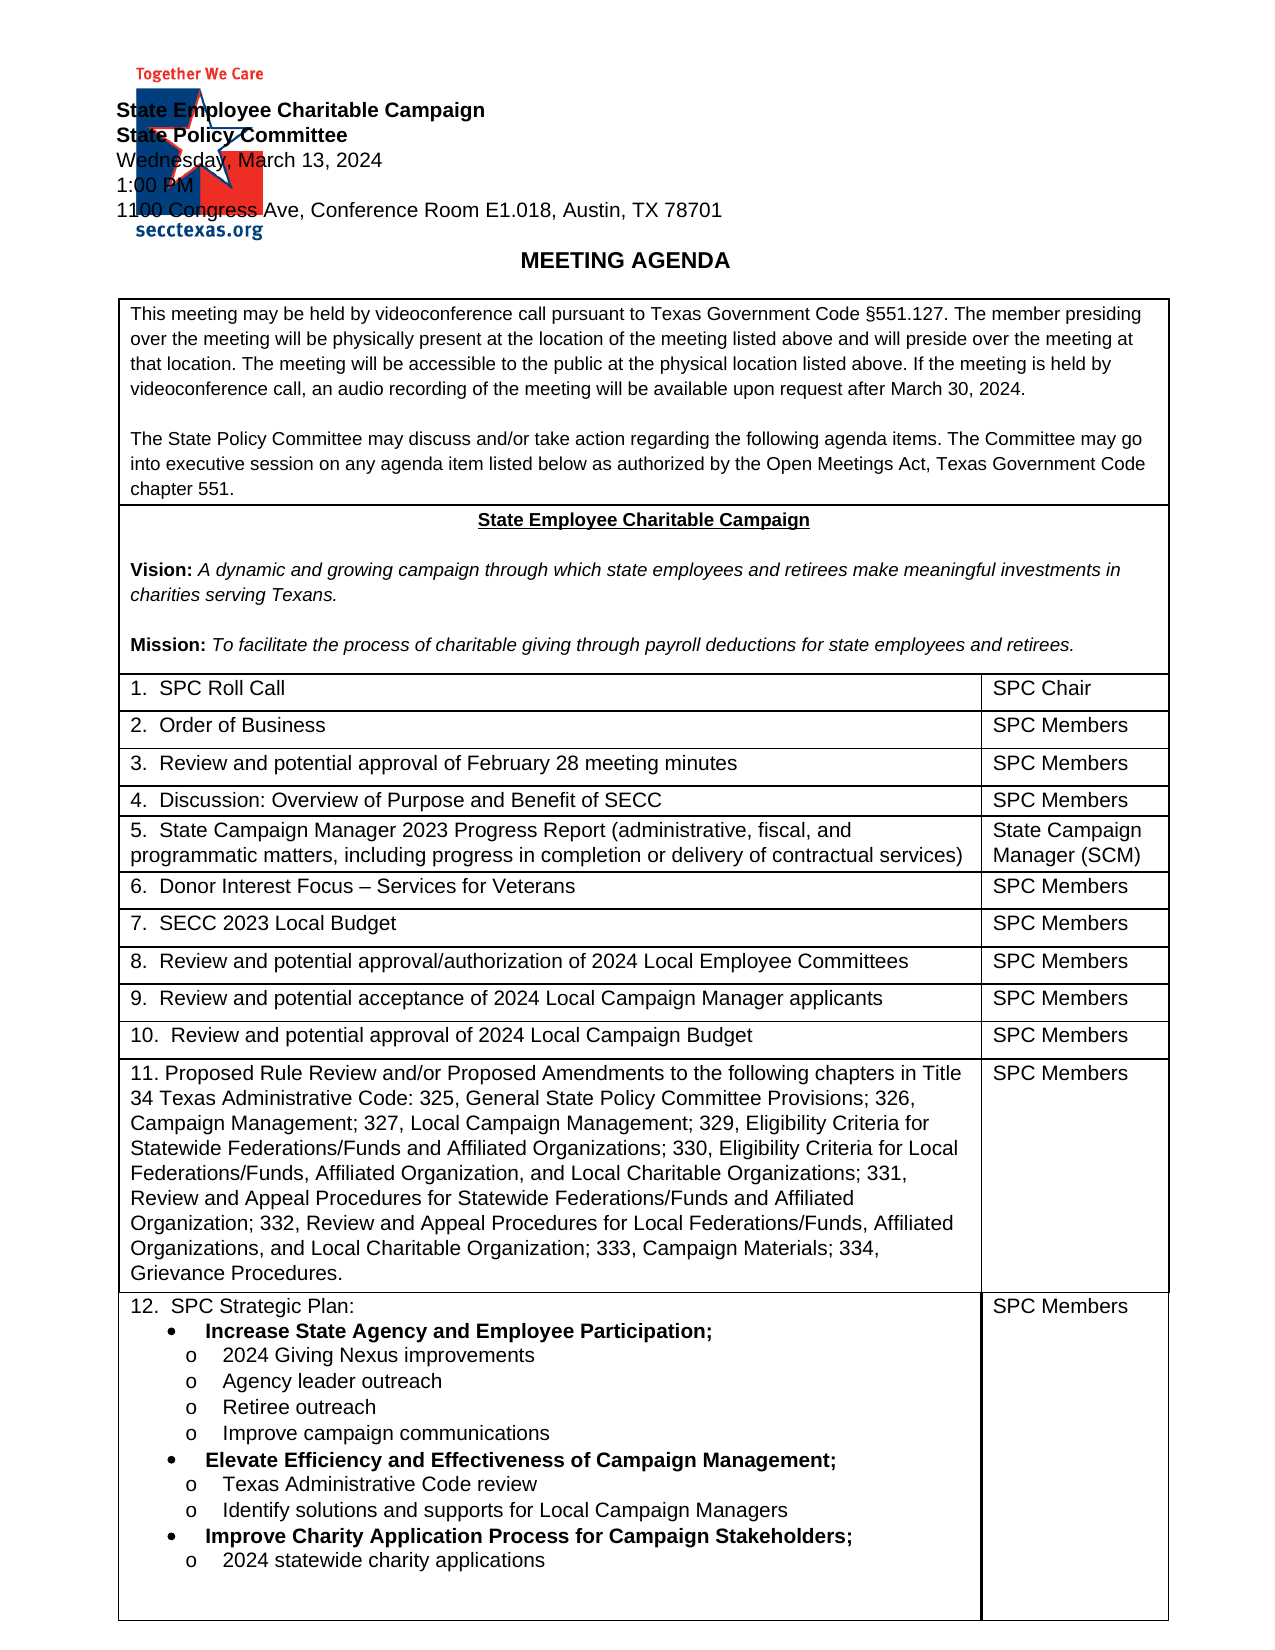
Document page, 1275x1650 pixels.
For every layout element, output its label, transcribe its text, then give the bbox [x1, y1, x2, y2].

table_cell 6. Donor Interest Focus – Services for Veterans [120, 873, 981, 908]
picture [135, 65, 264, 97]
text Wednesday, March 13, 2024 [116, 147, 1116, 172]
table_cell 3. Review and potential approval of February 28 meeting minutes [120, 749, 981, 785]
table_cell 10. Review and potential approval of 2024 Local Campaign Budget [120, 1022, 981, 1058]
table_cell SPC Members [982, 1022, 1168, 1058]
table_cell SPC Members [982, 985, 1168, 1021]
table_cell 7. SECC 2023 Local Budget [120, 910, 981, 946]
table_cell SPC Members [982, 910, 1168, 946]
table_cell State Campaign Manager (SCM) [982, 817, 1168, 871]
text State Policy Committee [116, 122, 1116, 147]
table_cell 1. SPC Roll Call [120, 675, 981, 710]
table_cell 9. Review and potential acceptance of 2024 Local Campaign Manager applicants [120, 985, 981, 1021]
table_cell SPC Members [982, 787, 1168, 815]
text 1:00 PM [116, 172, 1116, 197]
table_cell 8. Review and potential approval/authorization of 2024 Local Employee Committees [120, 948, 981, 983]
table_cell 11. Proposed Rule Review and/or Proposed Amendments to the following chapters in Title 34 Texas Administrative Code: 325, General State Policy Committee Provisions; 326, Campaign Management; 327, Local Campaign Management; 329, Eligibility Criteria for Statewide Federations/Funds and Affiliated Organizations; 330, Eligibility Criteria for Local Federations/Funds, Affiliated Organization, and Local Charitable Organizations; 331, Review and Appeal Procedures for Statewide Federations/Funds and Affiliated Organization; 332, Review and Appeal Procedures for Local Federations/Funds, Affiliated Organizations, and Local Charitable Organization; 333, Campaign Materials; 334, Grievance Procedures. [120, 1060, 981, 1292]
table_cell 12. SPC Strategic Plan: Increase State Agency and Employee Participation; 2024 Giving Nexus improvements Agency leader outreach Retiree outreach Improve campaign communications Elevate Efficiency and Effectiveness of Campaign Management; Texas Administrative Code review Identify solutions and supports for Local Campaign Managers Improve Charity Application Process for Campaign Stakeholders; 2024 statewide charity applications [119, 1293, 980, 1619]
text 1100 Congress Ave, Conference Room E1.018, Austin, TX 78701 [116, 197, 1116, 222]
table_cell SPC Members [982, 712, 1168, 747]
table_cell 2. Order of Business [120, 712, 981, 747]
table_cell SPC Members [983, 1293, 1168, 1619]
table_cell SPC Chair [982, 675, 1168, 710]
table_cell SPC Members [982, 948, 1168, 983]
table_cell 4. Discussion: Overview of Purpose and Benefit of SECC [120, 787, 981, 815]
table_cell 5. State Campaign Manager 2023 Progress Report (administrative, fiscal, and programmatic matters, including progress in completion or delivery of contractual services) [120, 817, 981, 871]
text MEETING AGENDA [135, 247, 1116, 273]
table_cell SPC Members [982, 749, 1168, 785]
table_header This meeting may be held by videoconference call pursuant to Texas Government Code §551.127. The member presiding over the meeting will be physically present at the location of the meeting listed above and will preside over the meeting at that location. The meeting will be accessible to the public at the physical location listed above. If the meeting is held by videoconference call, an audio recording of the meeting will be available upon request after March 30, 2024. The State Policy Committee may discuss and/or take action regarding the following agenda items. The Committee may go into executive session on any agenda item listed below as authorized by the Open Meetings Act, Texas Government Code chapter 551. [120, 300, 1168, 504]
table_cell SPC Members [982, 1060, 1168, 1292]
table_cell SPC Members [982, 873, 1168, 908]
picture [135, 222, 264, 241]
text State Employee Charitable Campaign [116, 97, 1116, 122]
table_cell State Employee Charitable Campaign Vision: A dynamic and growing campaign through which state employees and retirees make meaningful investments in charities serving Texans. Mission: To facilitate the process of charitable giving through payroll deductions for state employees and retirees. [120, 506, 1168, 673]
